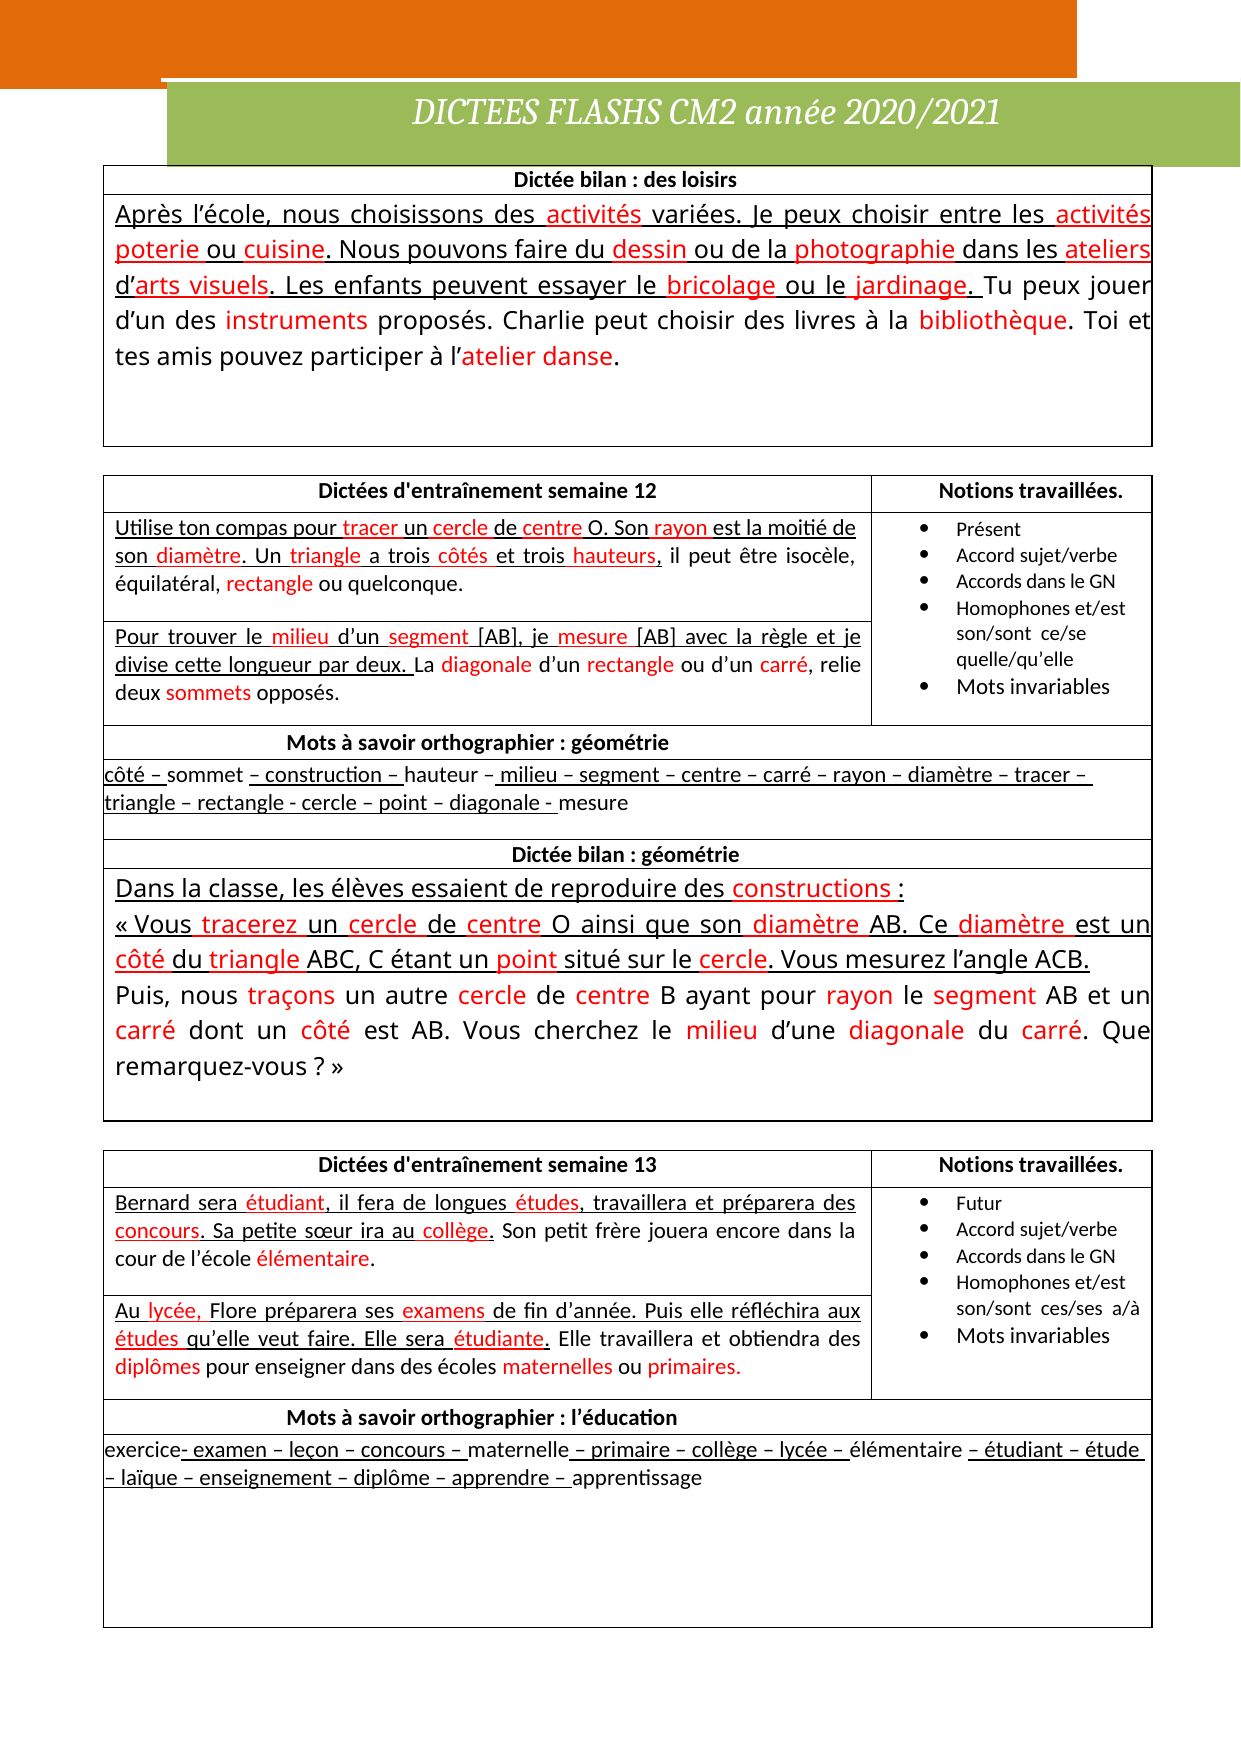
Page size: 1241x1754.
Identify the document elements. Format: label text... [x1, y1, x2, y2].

table_cell Dictée bilan : géométrie [104, 840, 1151, 868]
table_cell côté – sommet – construction – hauteur – milieu – segment – centre – carré – rayon – diamètre – tracer – triangle – rectangle - cercle – point – diagonale - mesure [104, 760, 1151, 839]
table_cell Présent Accord sujet/verbe Accords dans le GN Homophones et/est son/sont ce/se quelle/qu’elle Mots invariables [872, 513, 1151, 725]
table_cell Pour trouver le milieu d’un segment [AB], je mesure [AB] avec la règle et je divise cette longueur par deux. La diagonale d’un rectangle ou d’un carré, relie deux sommets opposés. [104, 622, 871, 725]
table_cell Bernard sera étudiant, il fera de longues études, travaillera et préparera des concours. Sa petite sœur ira au collège. Son petit frère jouera encore dans la cour de l’école élémentaire. [104, 1188, 871, 1295]
table_cell Après l’école, nous choisissons des activités variées. Je peux choisir entre les activités poterie ou cuisine. Nous pouvons faire du dessin ou de la photographie dans les ateliers d’arts visuels. Les enfants peuvent essayer le bricolage ou le jardinage. Tu peux jouer d’un des instruments proposés. Charlie peut choisir des livres à la bibliothèque. Toi et tes amis pouvez participer à l’atelier danse. [104, 195, 1151, 446]
table_cell Utilise ton compas pour tracer un cercle de centre O. Son rayon est la moitié de son diamètre. Un triangle a trois côtés et trois hauteurs, il peut être isocèle, équilatéral, rectangle ou quelconque. [104, 513, 871, 621]
table_cell Dans la classe, les élèves essaient de reproduire des constructions : « Vous tracerez un cercle de centre O ainsi que son diamètre AB. Ce diamètre est un côté du triangle ABC, C étant un point situé sur le cercle. Vous mesurez l’angle ACB. Puis, nous traçons un autre cercle de centre B ayant pour rayon le segment AB et un carré dont un côté est AB. Vous cherchez le milieu d’une diagonale du carré. Que remarquez-vous ? » [104, 869, 1151, 1120]
table_header Notions travaillées. [872, 476, 1151, 512]
table_cell Mots à savoir orthographier : l’éducation [104, 1400, 1151, 1434]
table_cell Au lycée, Flore préparera ses examens de fin d’année. Puis elle réfléchira aux études qu’elle veut faire. Elle sera étudiante. Elle travaillera et obtiendra des diplômes pour enseigner dans des écoles maternelles ou primaires. [104, 1296, 871, 1399]
table_header Dictées d'entraînement semaine 12 [104, 476, 871, 512]
table_cell Dictée bilan : des loisirs [104, 166, 1151, 193]
table_header Notions travaillées. [872, 1151, 1151, 1187]
table_cell Mots à savoir orthographier : géométrie [104, 726, 1151, 759]
table_header Dictées d'entraînement semaine 13 [104, 1151, 871, 1187]
table_cell Futur Accord sujet/verbe Accords dans le GN Homophones et/est son/sont ces/ses a/à Mots invariables [872, 1188, 1151, 1399]
table_cell exercice- examen – leçon – concours – maternelle – primaire – collège – lycée – élémentaire – étudiant – étude – laïque – enseignement – diplôme – apprendre – apprentissage [104, 1435, 1151, 1627]
